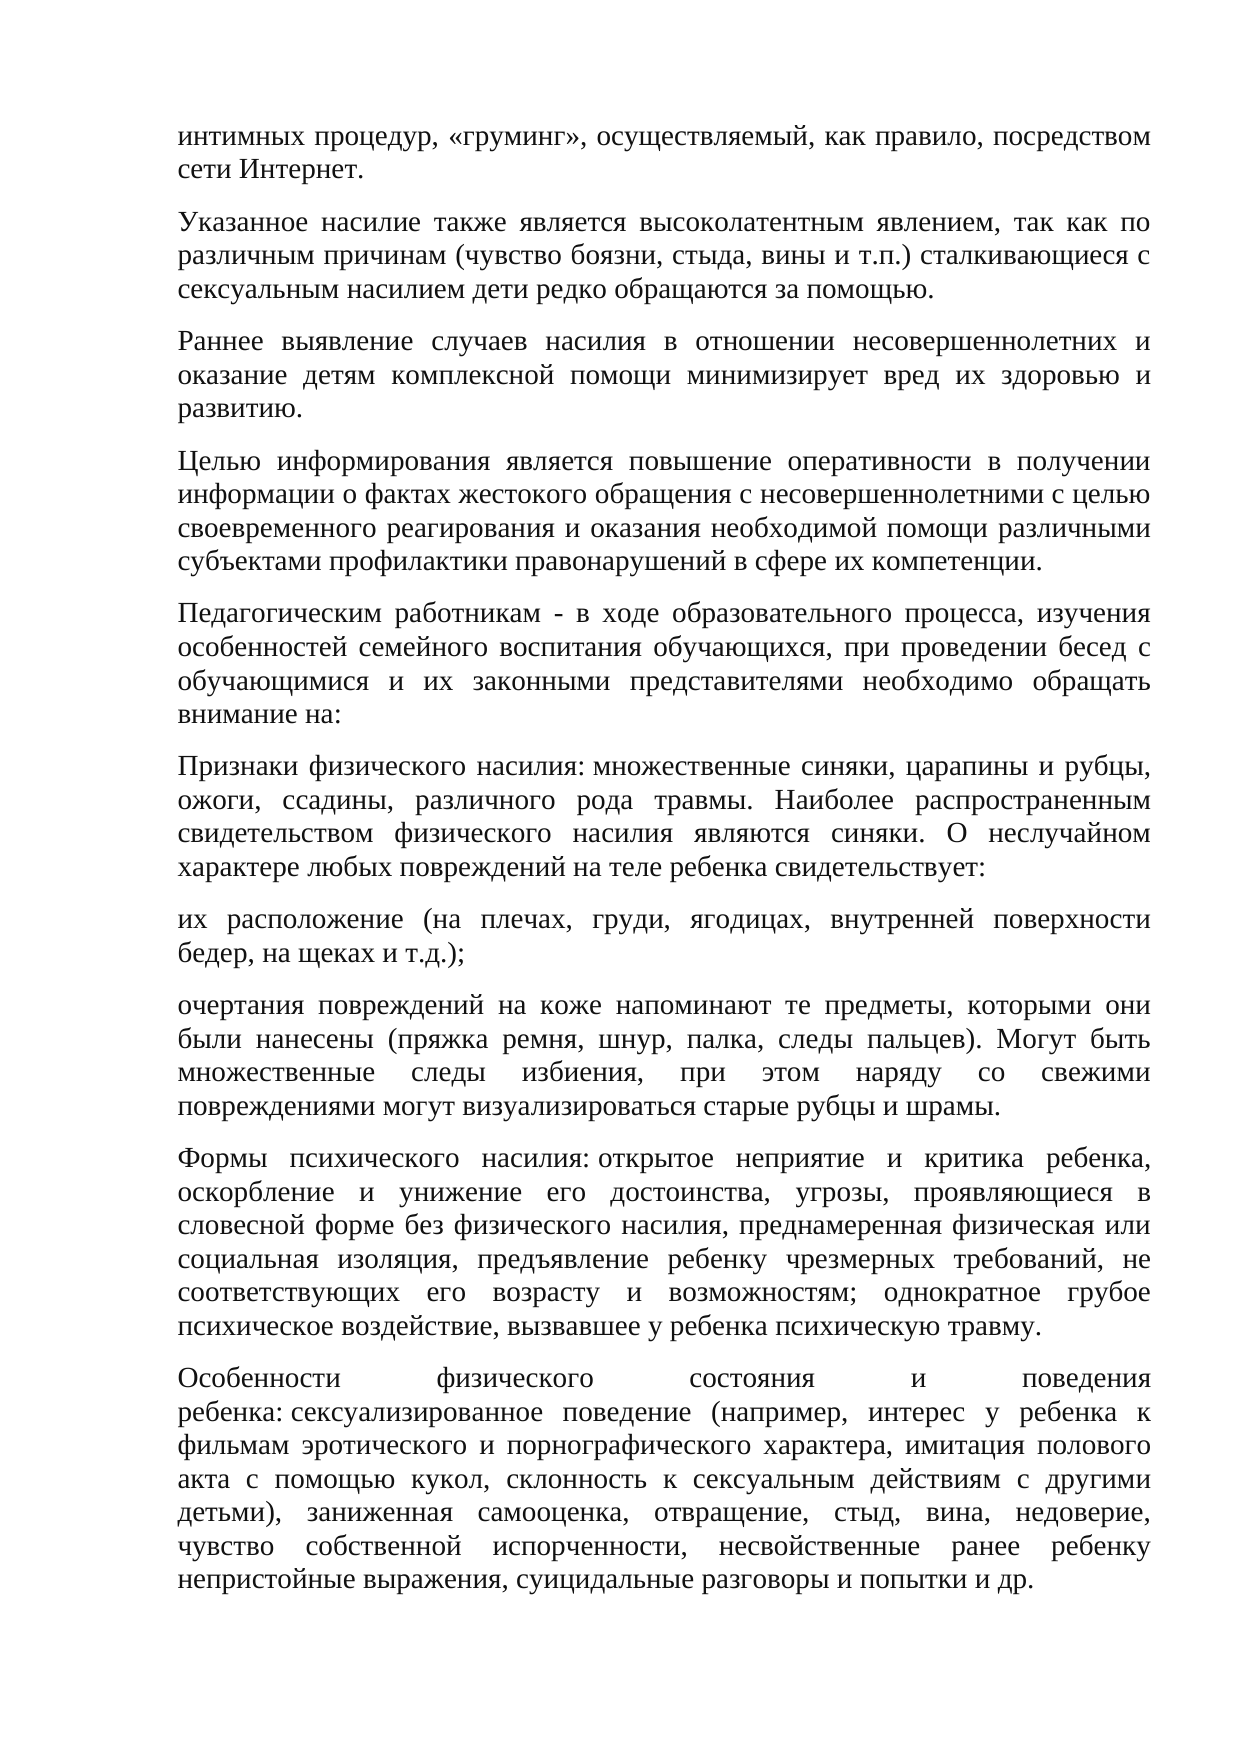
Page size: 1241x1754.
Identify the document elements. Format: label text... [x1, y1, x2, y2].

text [177, 118, 1152, 185]
text их расположение (на плечах, груди, ягодицах, внутренней поверхности бедер, на щеках и т.д.); [177, 901, 1152, 968]
text Формы психического насилия: открытое неприятие и критика ребенка, оскорбление и унижение его достоинства, угрозы, проявляющиеся в словесной форме без физического насилия, преднамеренная физическая или социальная изоляция, предъявление ребенку чрезмерных требований, не соответствующих его возрасту и возможностям; однократное грубое психическое воздействие, вызвавшее у ребенка психическую травму. [177, 1140, 1152, 1341]
text Целью информирования является повышение оперативности в получении информации о фактах жестокого обращения с несовершеннолетними с целью своевременного реагирования и оказания необходимой помощи различными субъектами профилактики правонарушений в сфере их компетенции. [177, 443, 1152, 577]
text Педагогическим работникам - в ходе образовательного процесса, изучения особенностей семейного воспитания обучающихся, при проведении бесед с обучающимися и их законными представителями необходимо обращать внимание на: [177, 596, 1152, 730]
text Признаки физического насилия: множественные синяки, царапины и рубцы, ожоги, ссадины, различного рода травмы. Наиболее распространенным свидетельством физического насилия являются синяки. О неслучайном характере любых повреждений на теле ребенка свидетельствует: [177, 748, 1152, 883]
text Указанное насилие также является высоколатентным явлением, так как по различным причинам (чувство боязни, стыда, вины и т.п.) сталкивающиеся с сексуальным насилием дети редко обращаются за помощью. [177, 204, 1152, 304]
text очертания повреждений на коже напоминают те предметы, которыми они были нанесены (пряжка ремня, шнур, палка, следы пальцев). Могут быть множественные следы избиения, при этом наряду со свежими повреждениями могут визуализироваться старые рубцы и шрамы. [177, 987, 1152, 1121]
text Раннее выявление случаев насилия в отношении несовершеннолетних и оказание детям комплексной помощи минимизирует вред их здоровью и развитию. [177, 323, 1152, 424]
text Особенности физического состояния и поведения ребенка: сексуализированное поведение (например, интерес у ребенка к фильмам эротического и порнографического характера, имитация полового акта с помощью кукол, склонность к сексуальным действиям с другими детьми), заниженная самооценка, отвращение, стыд, вина, недоверие, чувство собственной испорченности, несвойственные ранее ребенку непристойные выражения, суицидальные разговоры и попытки и др. [177, 1360, 1152, 1595]
